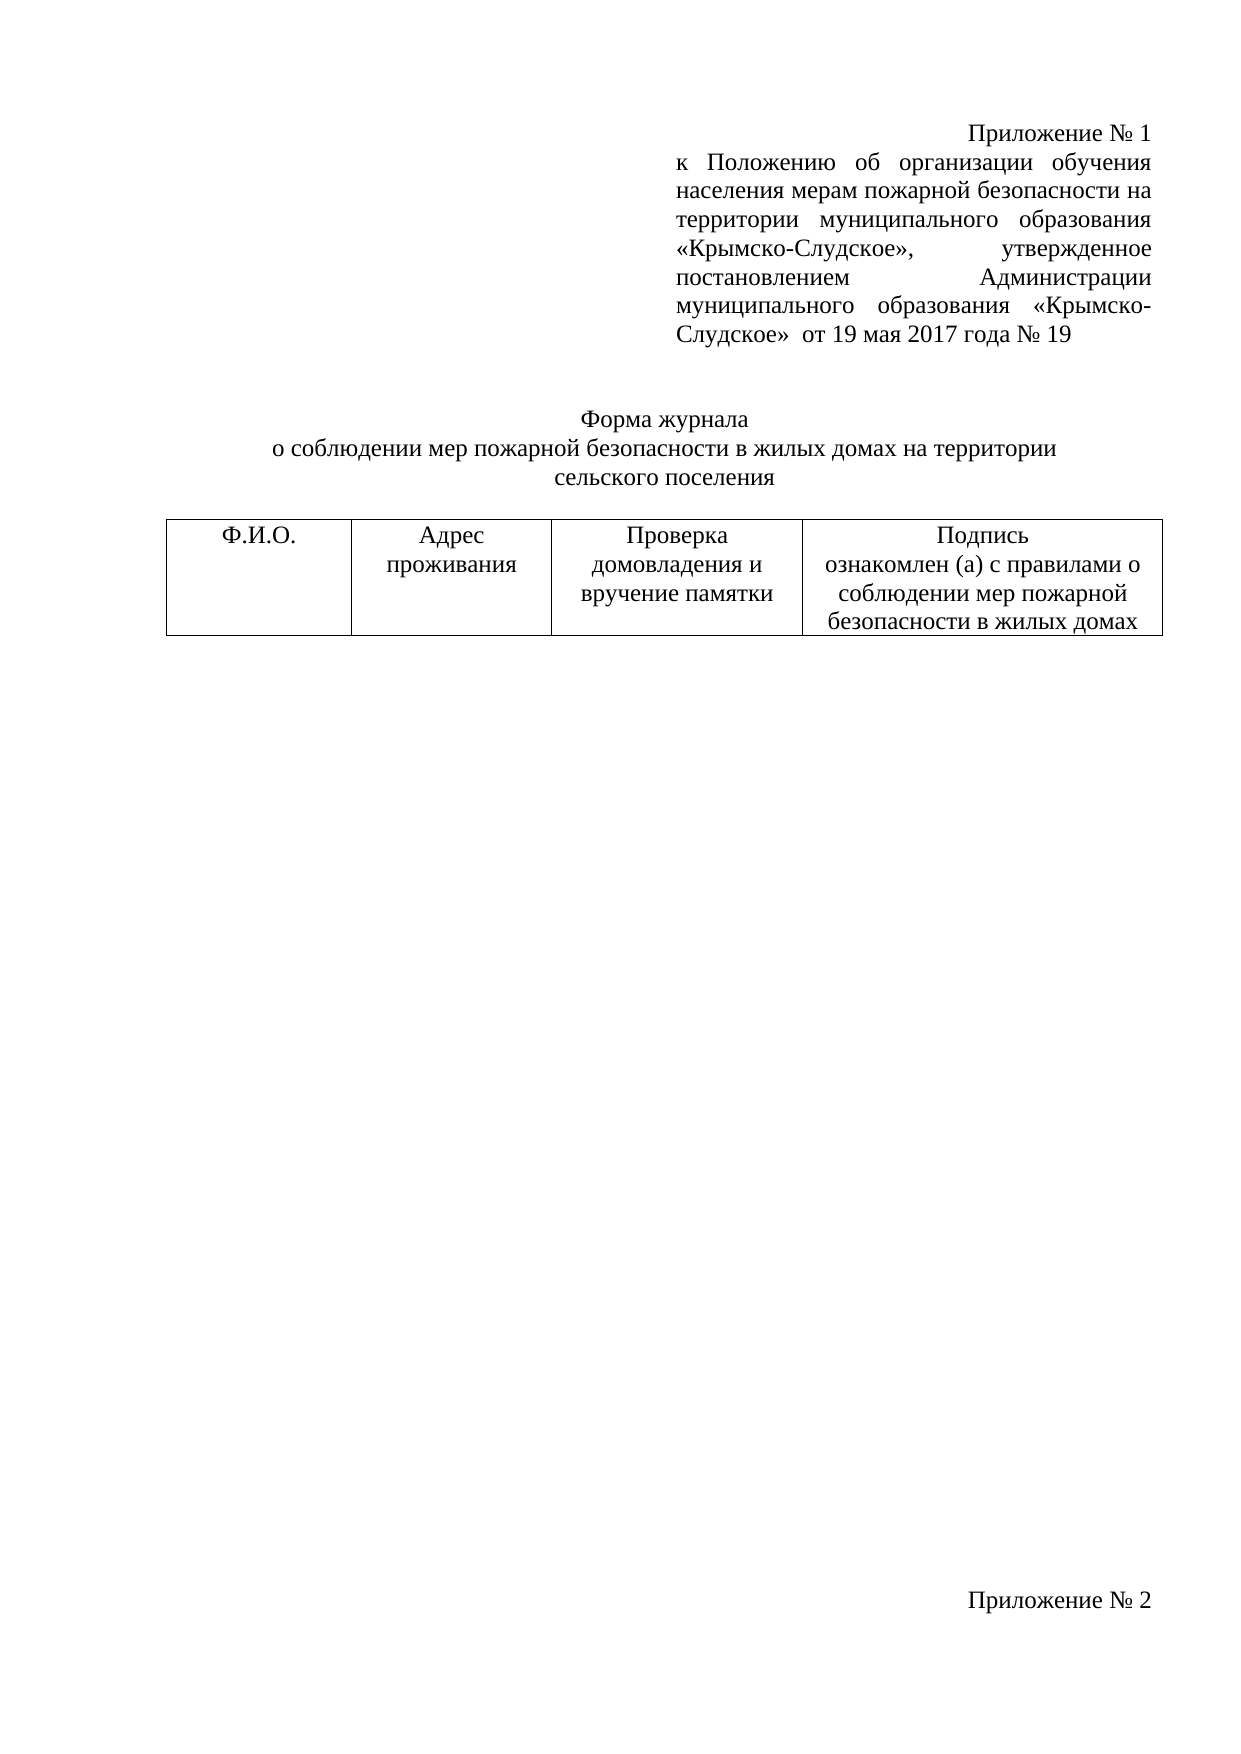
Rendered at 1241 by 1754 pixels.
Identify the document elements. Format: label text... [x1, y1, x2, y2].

text о соблюдении мер пожарной безопасности в жилых домах на территории [177, 433, 1152, 462]
table_header Подпись ознакомлен (а) с правилами о соблюдении мер пожарной безопасности в жилых домах [803, 520, 1162, 635]
table_header Проверка домовладения и вручение памятки [552, 520, 802, 635]
text Приложение № 2 [177, 1585, 1152, 1614]
table_header Адрес проживания [352, 520, 551, 635]
table_header Ф.И.О. [167, 520, 351, 635]
text Приложение № 1 [177, 118, 1152, 147]
text Форма журнала [177, 404, 1152, 433]
text сельского поселения [177, 462, 1152, 490]
table_header к Положению об организации обучения населения мерам пожарной безопасности на территории муниципального образования «Крымско-Слудское», утвержденное постановлением Администрации муниципального образования «Крымско-Слудское» от 19 мая 2017 года № 19 [665, 147, 1163, 348]
